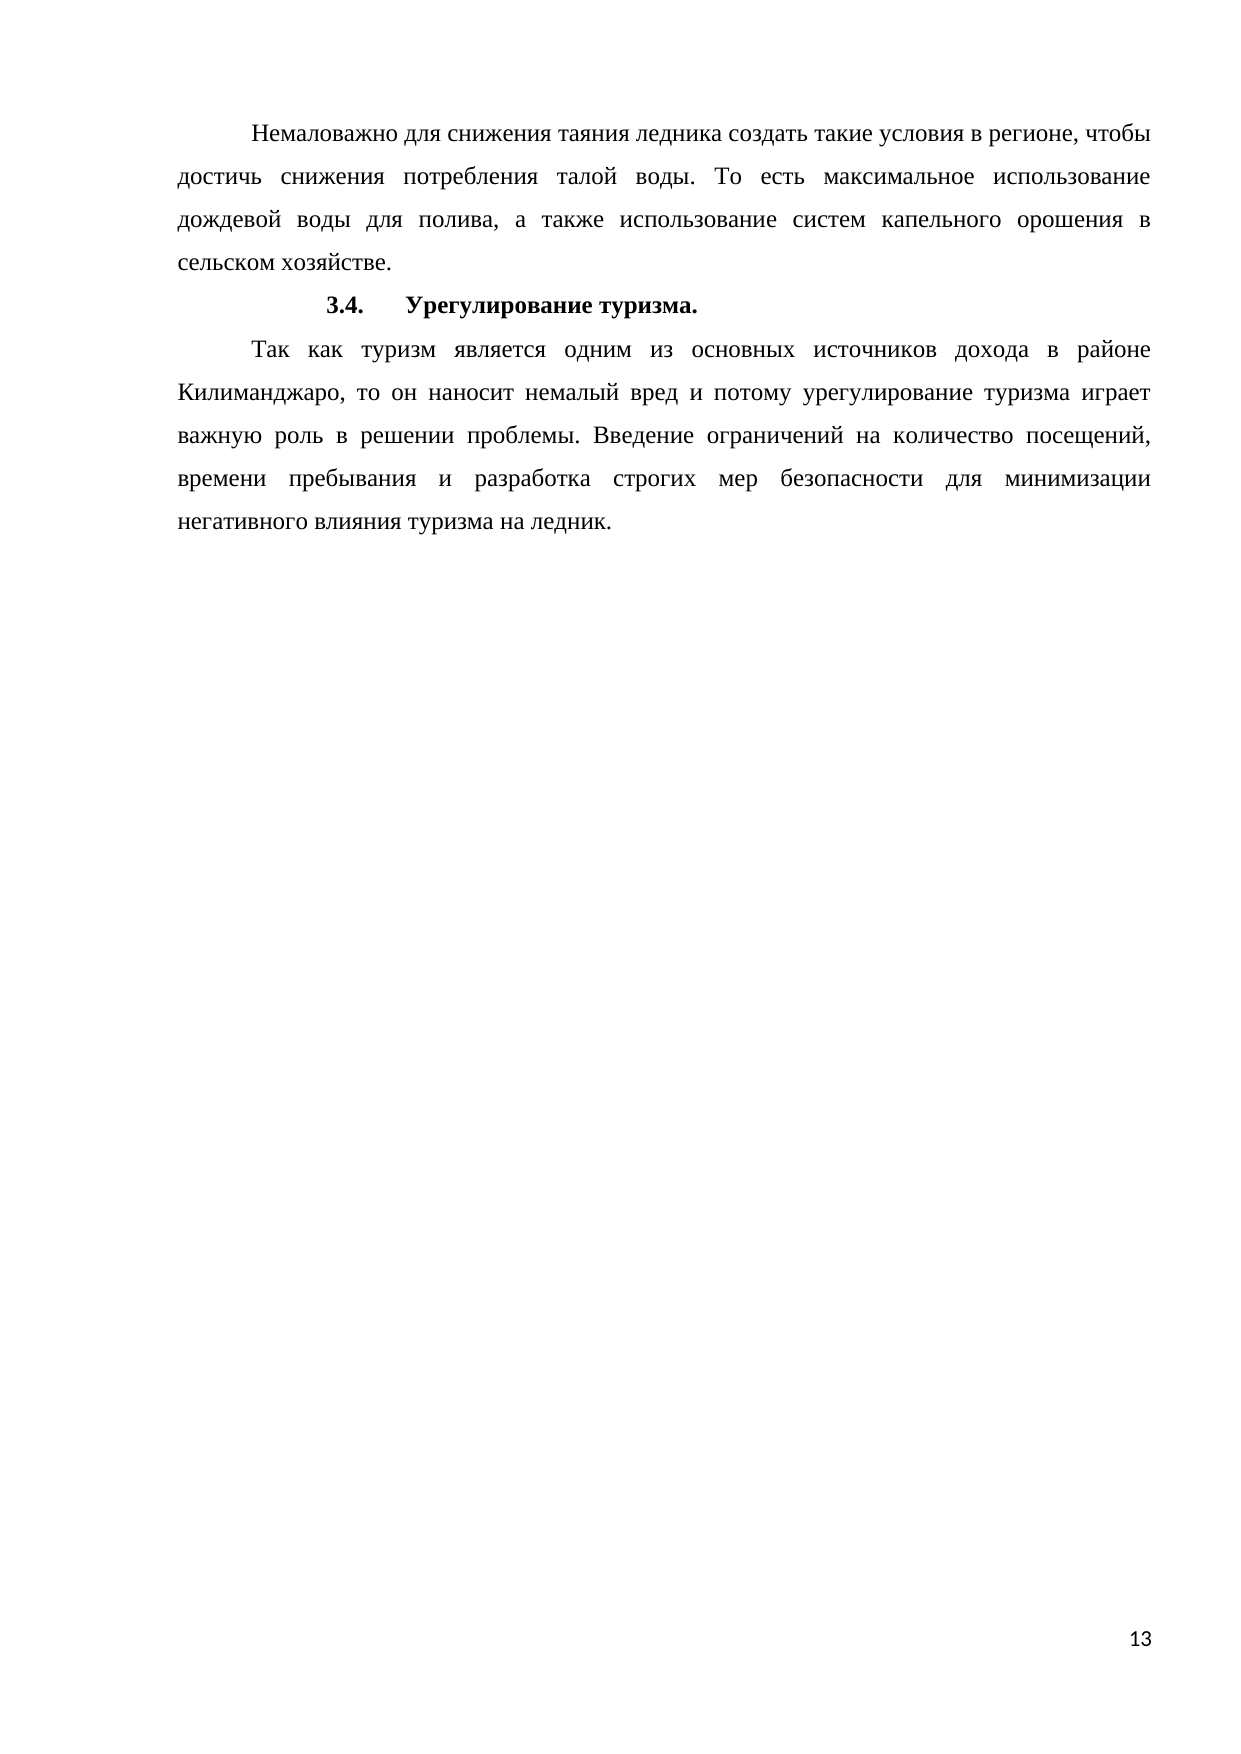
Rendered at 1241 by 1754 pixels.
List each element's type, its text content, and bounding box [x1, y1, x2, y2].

text Так как туризм является одним из основных источников дохода в районе Килиманджаро, то он наносит немалый вред и потому урегулирование туризма играет важную роль в решении проблемы. Введение ограничений на количество посещений, времени пребывания и разработка строгих мер безопасности для минимизации негативного влияния туризма на ледник. [177, 334, 1152, 535]
list Урегулирование туризма. [252, 291, 1152, 319]
text Немаловажно для снижения таяния ледника создать такие условия в регионе, чтобы достичь снижения потребления талой воды. То есть максимальное использование дождевой воды для полива, а также использование систем капельного орошения в сельском хозяйстве. [177, 118, 1152, 276]
